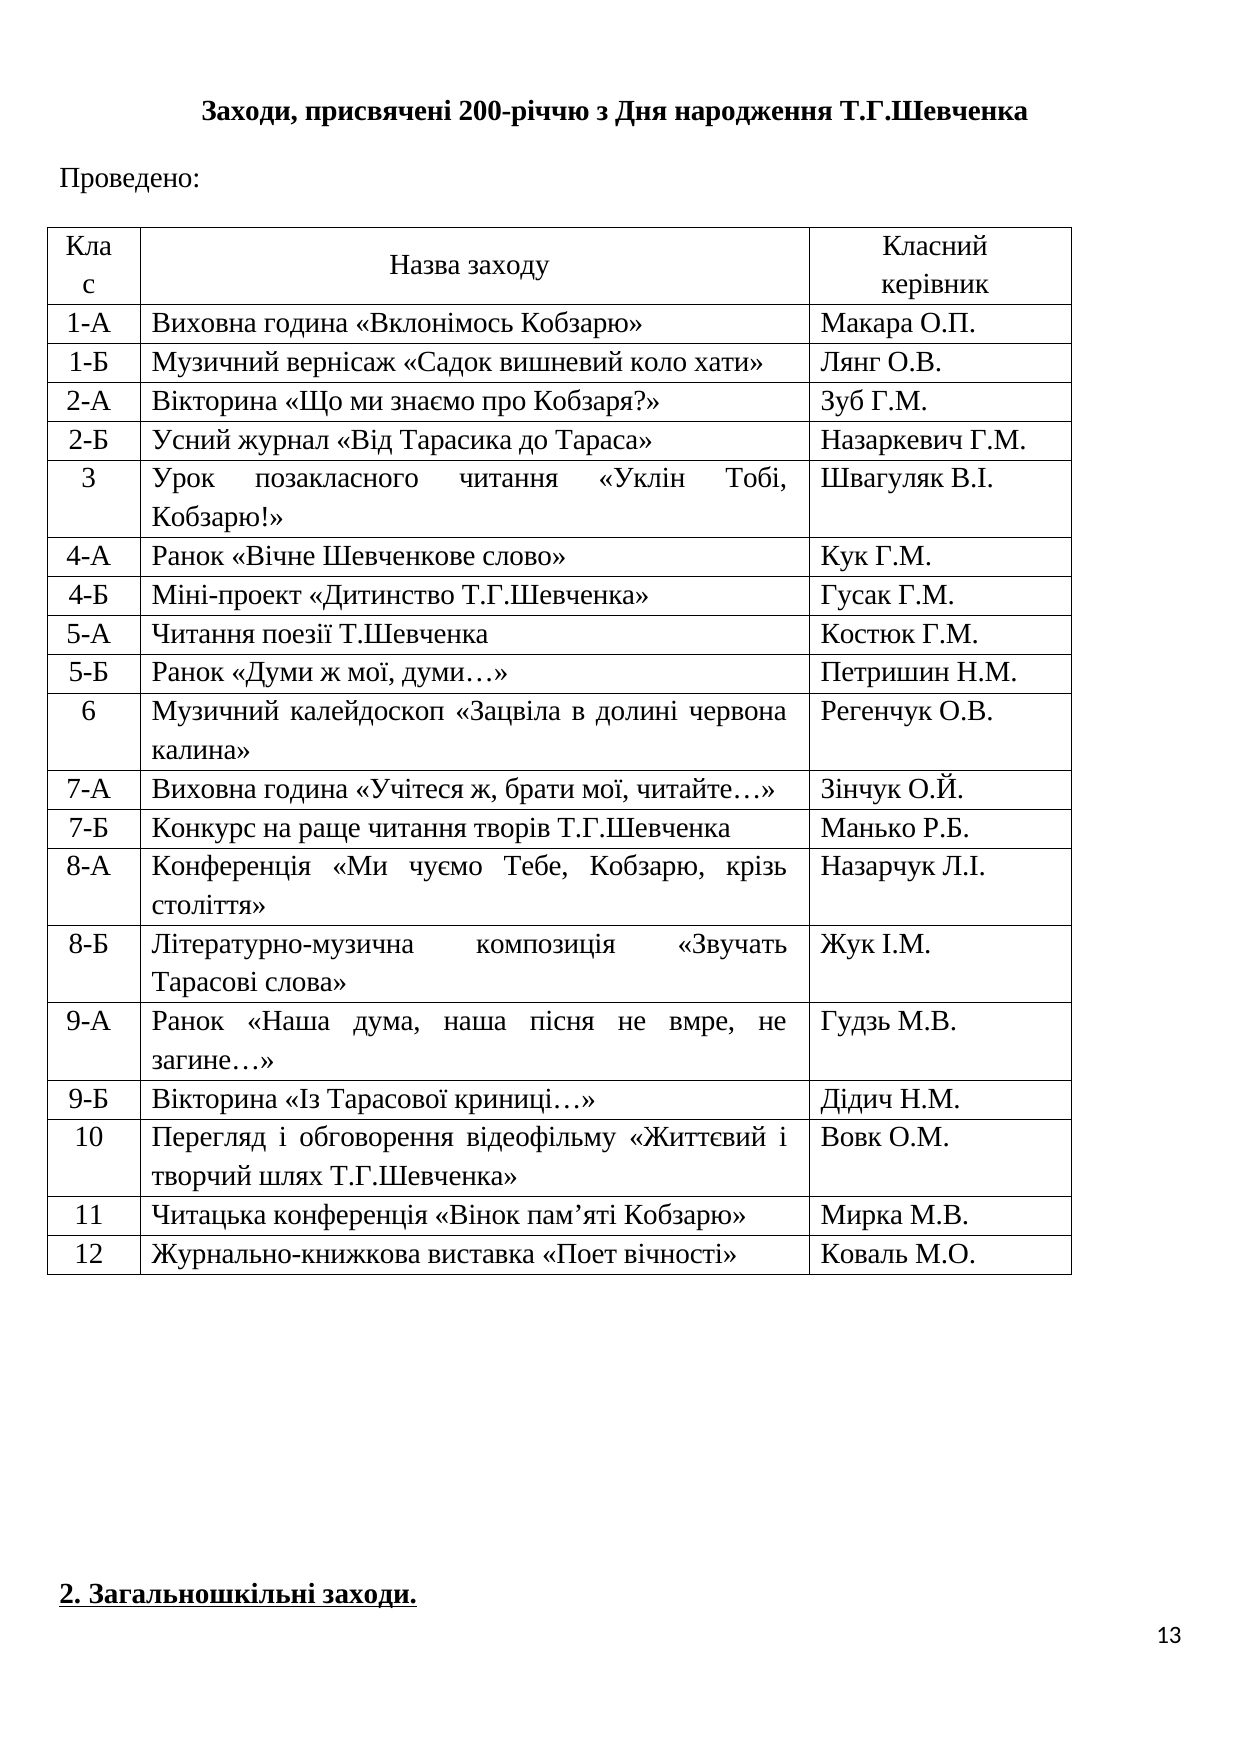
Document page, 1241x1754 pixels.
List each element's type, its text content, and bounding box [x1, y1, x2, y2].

table_cell 11 [48, 1197, 140, 1235]
table_cell Костюк Г.М. [810, 616, 1071, 653]
table_cell Літературно-музична композиція «Звучать Тарасові слова» [141, 926, 809, 1002]
text 2. Загальношкільні заходи. [59, 1577, 1181, 1610]
table_cell 3 [48, 461, 140, 537]
table_cell 2-Б [48, 422, 140, 459]
text Проведено: [59, 160, 1170, 193]
table_cell Зуб Г.М. [810, 383, 1071, 421]
table_cell Лянг О.В. [810, 344, 1071, 382]
table_cell Дідич Н.М. [810, 1081, 1071, 1118]
table_header Назва заходу [141, 228, 809, 304]
table_cell 12 [48, 1236, 140, 1274]
table_cell 7-А [48, 771, 140, 809]
text Заходи, присвячені 200-річчю з Дня народження Т.Г.Шевченка [59, 93, 1170, 126]
table_cell Виховна година «Учітеся ж, брати мої, читайте…» [141, 771, 809, 809]
table_cell Гусак Г.М. [810, 577, 1071, 615]
table_cell Кук Г.М. [810, 538, 1071, 576]
table_cell Макара О.П. [810, 305, 1071, 343]
table_cell Усний журнал «Від Тарасика до Тараса» [141, 422, 809, 459]
table_cell Коваль М.О. [810, 1236, 1071, 1274]
table_cell Журнально-книжкова виставка «Поет вічності» [141, 1236, 809, 1274]
table_cell Назарчук Л.І. [810, 849, 1071, 925]
table_cell 9-А [48, 1003, 140, 1080]
table_cell Зінчук О.Й. [810, 771, 1071, 809]
table_cell Ранок «Думи ж мої, думи…» [141, 655, 809, 692]
table_cell Музичний вернісаж «Садок вишневий коло хати» [141, 344, 809, 382]
table_cell Вікторина «Що ми знаємо про Кобзаря?» [141, 383, 809, 421]
table_cell 5-А [48, 616, 140, 653]
table_cell 7-Б [48, 810, 140, 847]
table_cell Назаркевич Г.М. [810, 422, 1071, 459]
table_cell 4-А [48, 538, 140, 576]
table_cell Гудзь М.В. [810, 1003, 1071, 1080]
table_cell Читацька конференція «Вінок пам’яті Кобзарю» [141, 1197, 809, 1235]
table_cell Манько Р.Б. [810, 810, 1071, 847]
table_cell Вовк О.М. [810, 1120, 1071, 1196]
table_cell Конкурс на раще читання творів Т.Г.Шевченка [141, 810, 809, 847]
table_cell Петришин Н.М. [810, 655, 1071, 692]
table_cell Ранок «Вічне Шевченкове слово» [141, 538, 809, 576]
table_cell 6 [48, 694, 140, 770]
table_cell Вікторина «Із Тарасової криниці…» [141, 1081, 809, 1118]
table_cell Музичний калейдоскоп «Зацвіла в долині червона калина» [141, 694, 809, 770]
table_cell 5-Б [48, 655, 140, 692]
table_header Клас [48, 228, 140, 304]
table_cell 9-Б [48, 1081, 140, 1118]
table_cell Жук І.М. [810, 926, 1071, 1002]
table_cell Перегляд і обговорення відеофільму «Життєвий і творчий шлях Т.Г.Шевченка» [141, 1120, 809, 1196]
table_cell Регенчук О.В. [810, 694, 1071, 770]
table_cell Виховна година «Вклонімось Кобзарю» [141, 305, 809, 343]
table_cell Ранок «Наша дума, наша пісня не вмре, не загине…» [141, 1003, 809, 1080]
table_cell 1-Б [48, 344, 140, 382]
table_cell 8-Б [48, 926, 140, 1002]
table_cell 1-А [48, 305, 140, 343]
table_cell Читання поезії Т.Шевченка [141, 616, 809, 653]
table_header Класний керівник [810, 228, 1071, 304]
table_cell Конференція «Ми чуємо Тебе, Кобзарю, крізь століття» [141, 849, 809, 925]
table_cell 10 [48, 1120, 140, 1196]
table_cell 2-А [48, 383, 140, 421]
table_cell Мирка М.В. [810, 1197, 1071, 1235]
table_cell Швагуляк В.І. [810, 461, 1071, 537]
table_cell Міні-проект «Дитинство Т.Г.Шевченка» [141, 577, 809, 615]
table_cell 8-А [48, 849, 140, 925]
table_cell Урок позакласного читання «Уклін Тобі, Кобзарю!» [141, 461, 809, 537]
table_cell 4-Б [48, 577, 140, 615]
